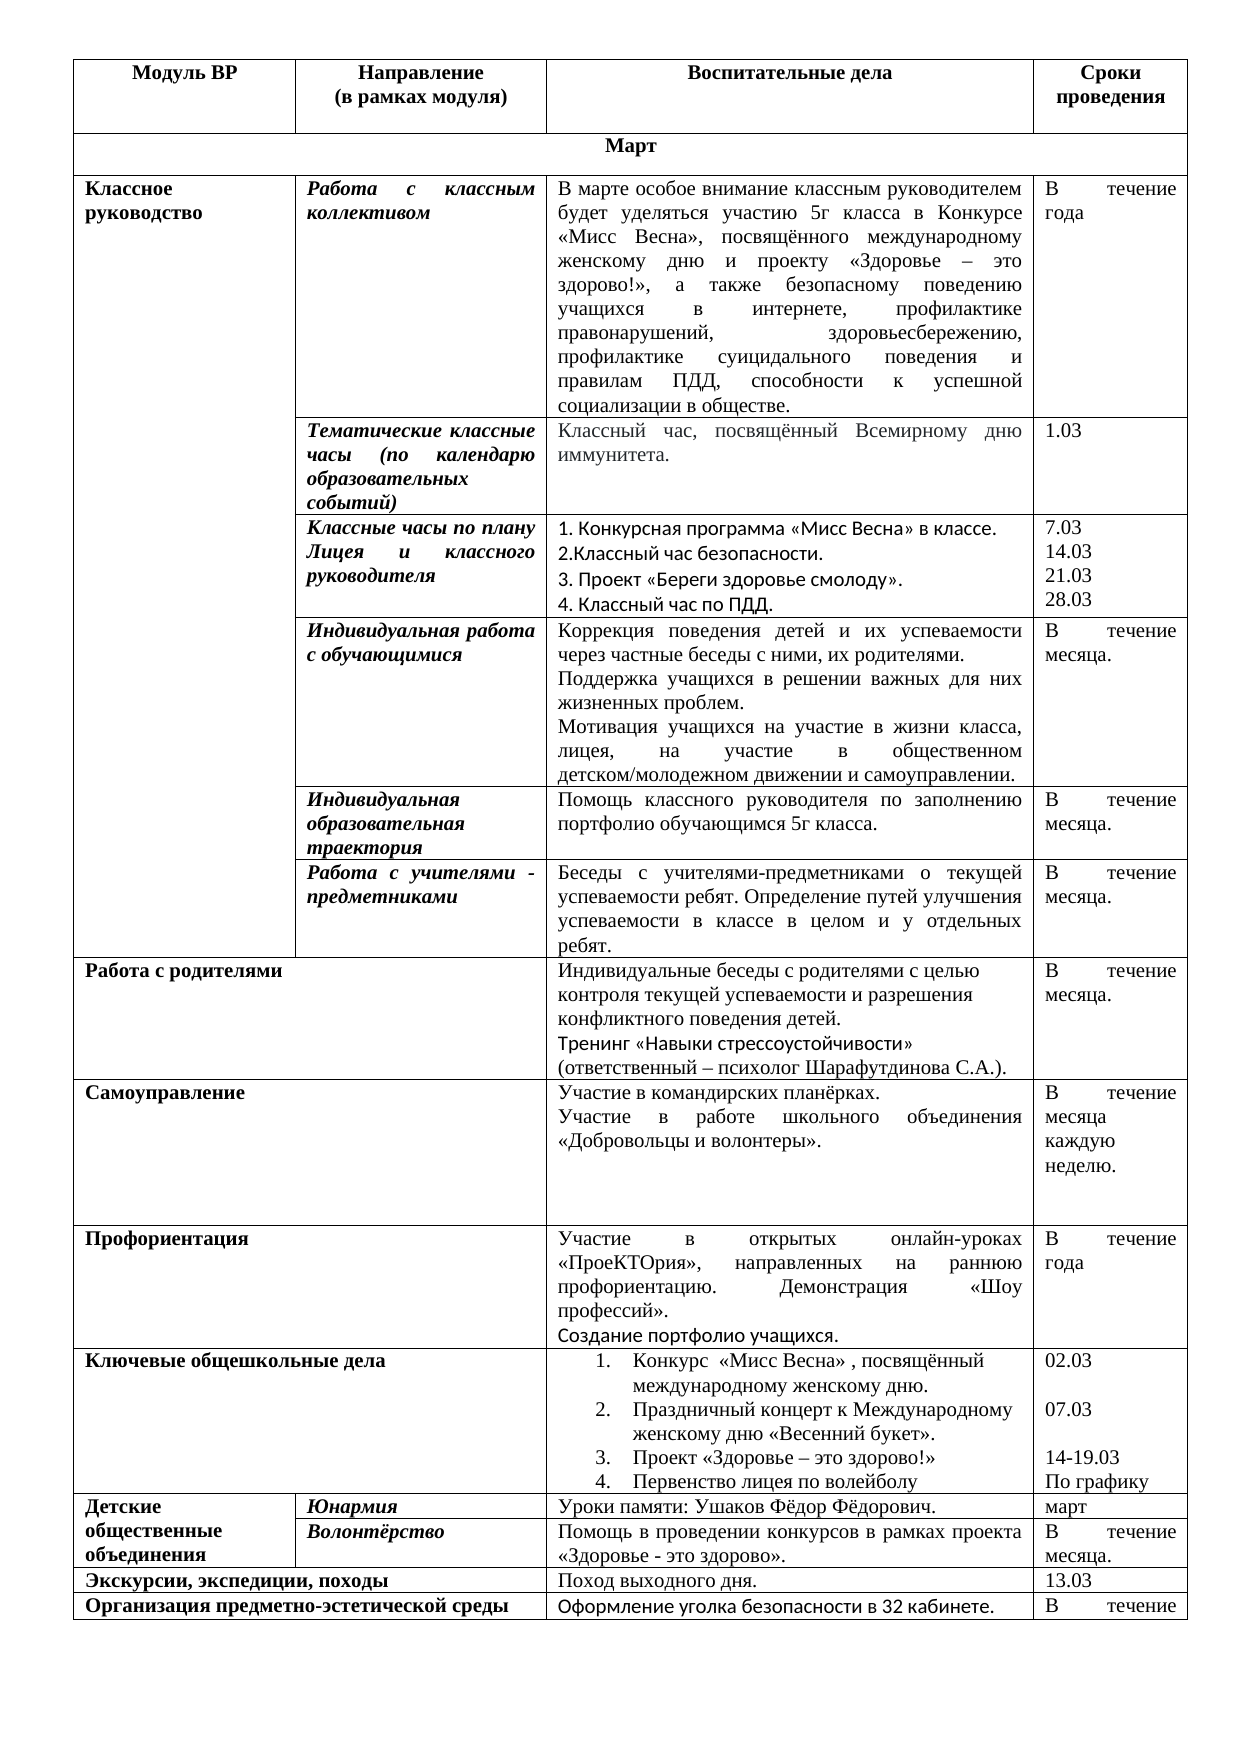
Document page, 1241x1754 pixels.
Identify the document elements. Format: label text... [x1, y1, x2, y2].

table_cell 1.03 [1034, 418, 1187, 514]
table_cell Участие в командирских планёрках. Участие в работе школьного объединения «Добровольцы и волонтеры». [547, 1080, 1033, 1225]
table_cell Самоуправление [74, 1080, 546, 1225]
table_cell В течение месяца. [1034, 787, 1187, 859]
table_cell Юнармия [296, 1494, 546, 1518]
table_header Модуль ВР [74, 60, 295, 132]
table_cell Участие в открытых онлайн-уроках «ПроеКТОрия», направленных на раннюю профориентацию. Демонстрация «Шоу профессий». Создание портфолио учащихся. [547, 1226, 1033, 1347]
table_cell 1. Конкурсная программа «Мисс Весна» в классе. 2.Классный час безопасности. 3. Проект «Береги здоровье смолоду». 4. Классный час по ПДД. [547, 515, 1033, 617]
table_cell Уроки памяти: Ушаков Фёдор Фёдорович. [547, 1494, 1033, 1518]
table_cell Экскурсии, экспедиции, походы [74, 1568, 546, 1592]
table_cell В марте особое внимание классным руководителем будет уделяться участию 5г класса в Конкурсе «Мисс Весна», посвящённого международному женскому дню и проекту «Здоровье – это здорово!», а также безопасному поведению учащихся в интернете, профилактике правонарушений, здоровьесбережению, профилактике суицидального поведения и правилам ПДД, способности к успешной социализации в обществе. [547, 176, 1033, 417]
table_cell Беседы с учителями-предметниками о текущей успеваемости ребят. Определение путей улучшения успеваемости в классе в целом и у отдельных ребят. [547, 860, 1033, 957]
table_cell В течение месяца. [1034, 1519, 1187, 1567]
table_cell Работа с учителями - предметниками [296, 860, 546, 957]
table_cell Детские общественные объединения [74, 1494, 295, 1567]
table_cell Индивидуальная работа с обучающимися [296, 618, 546, 786]
table_cell 7.03 14.03 21.03 28.03 [1034, 515, 1187, 617]
table_cell В течение года [1034, 1226, 1187, 1347]
table_header Направление (в рамках модуля) [296, 60, 546, 132]
table_cell Классное руководство [74, 176, 295, 957]
table_cell В течение месяца. [1034, 1593, 1187, 1619]
table_cell В течение месяца. [1034, 958, 1187, 1079]
table_cell В течение месяца каждую неделю. [1034, 1080, 1187, 1225]
table_cell Помощь в проведении конкурсов в рамках проекта «Здоровье - это здорово». [547, 1519, 1033, 1567]
table_header Сроки проведения [1034, 60, 1187, 132]
table_cell 13.03 [1034, 1568, 1187, 1592]
table_cell Коррекция поведения детей и их успеваемости через частные беседы с ними, их родителями. Поддержка учащихся в решении важных для них жизненных проблем. Мотивация учащихся на участие в жизни класса, лицея, на участие в общественном детском/молодежном движении и самоуправлении. [547, 618, 1033, 786]
table_cell Ключевые общешкольные дела [74, 1349, 546, 1493]
table_cell Индивидуальные беседы с родителями с целью контроля текущей успеваемости и разрешения конфликтного поведения детей. Тренинг «Навыки стрессоустойчивости» (ответственный – психолог Шарафутдинова С.А.). [547, 958, 1033, 1079]
table_cell Волонтёрство [296, 1519, 546, 1567]
table_cell Тематические классные часы (по календарю образовательных событий) [296, 418, 546, 514]
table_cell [547, 1593, 1033, 1619]
table_cell Помощь классного руководителя по заполнению портфолио обучающимся 5г класса. [547, 787, 1033, 859]
table_cell В течение месяца. [1034, 618, 1187, 786]
table_cell Классные часы по плану Лицея и классного руководителя [296, 515, 546, 617]
table_cell Март [74, 134, 1187, 175]
table_cell Индивидуальная образовательная траектория [296, 787, 546, 859]
table_cell Поход выходного дня. [547, 1568, 1033, 1592]
table_cell В течение месяца. [1034, 860, 1187, 957]
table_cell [74, 1593, 546, 1619]
table_cell 02.03 07.03 14-19.03 По графику [1034, 1349, 1187, 1493]
table_cell Профориентация [74, 1226, 546, 1347]
table_cell март [1034, 1494, 1187, 1518]
table_header Воспитательные дела [547, 60, 1033, 132]
table_cell Классный час, посвящённый Всемирному дню иммунитета. [547, 418, 1033, 514]
table_cell Работа с родителями [74, 958, 546, 1079]
table_cell В течение года [1034, 176, 1187, 417]
table_cell Работа с классным коллективом [296, 176, 546, 417]
table_cell Конкурс «Мисс Весна» , посвящённый международному женскому дню. Праздничный концерт к Международному женскому дню «Весенний букет». Проект «Здоровье – это здорово!» Первенство лицея по волейболу [547, 1349, 1033, 1493]
